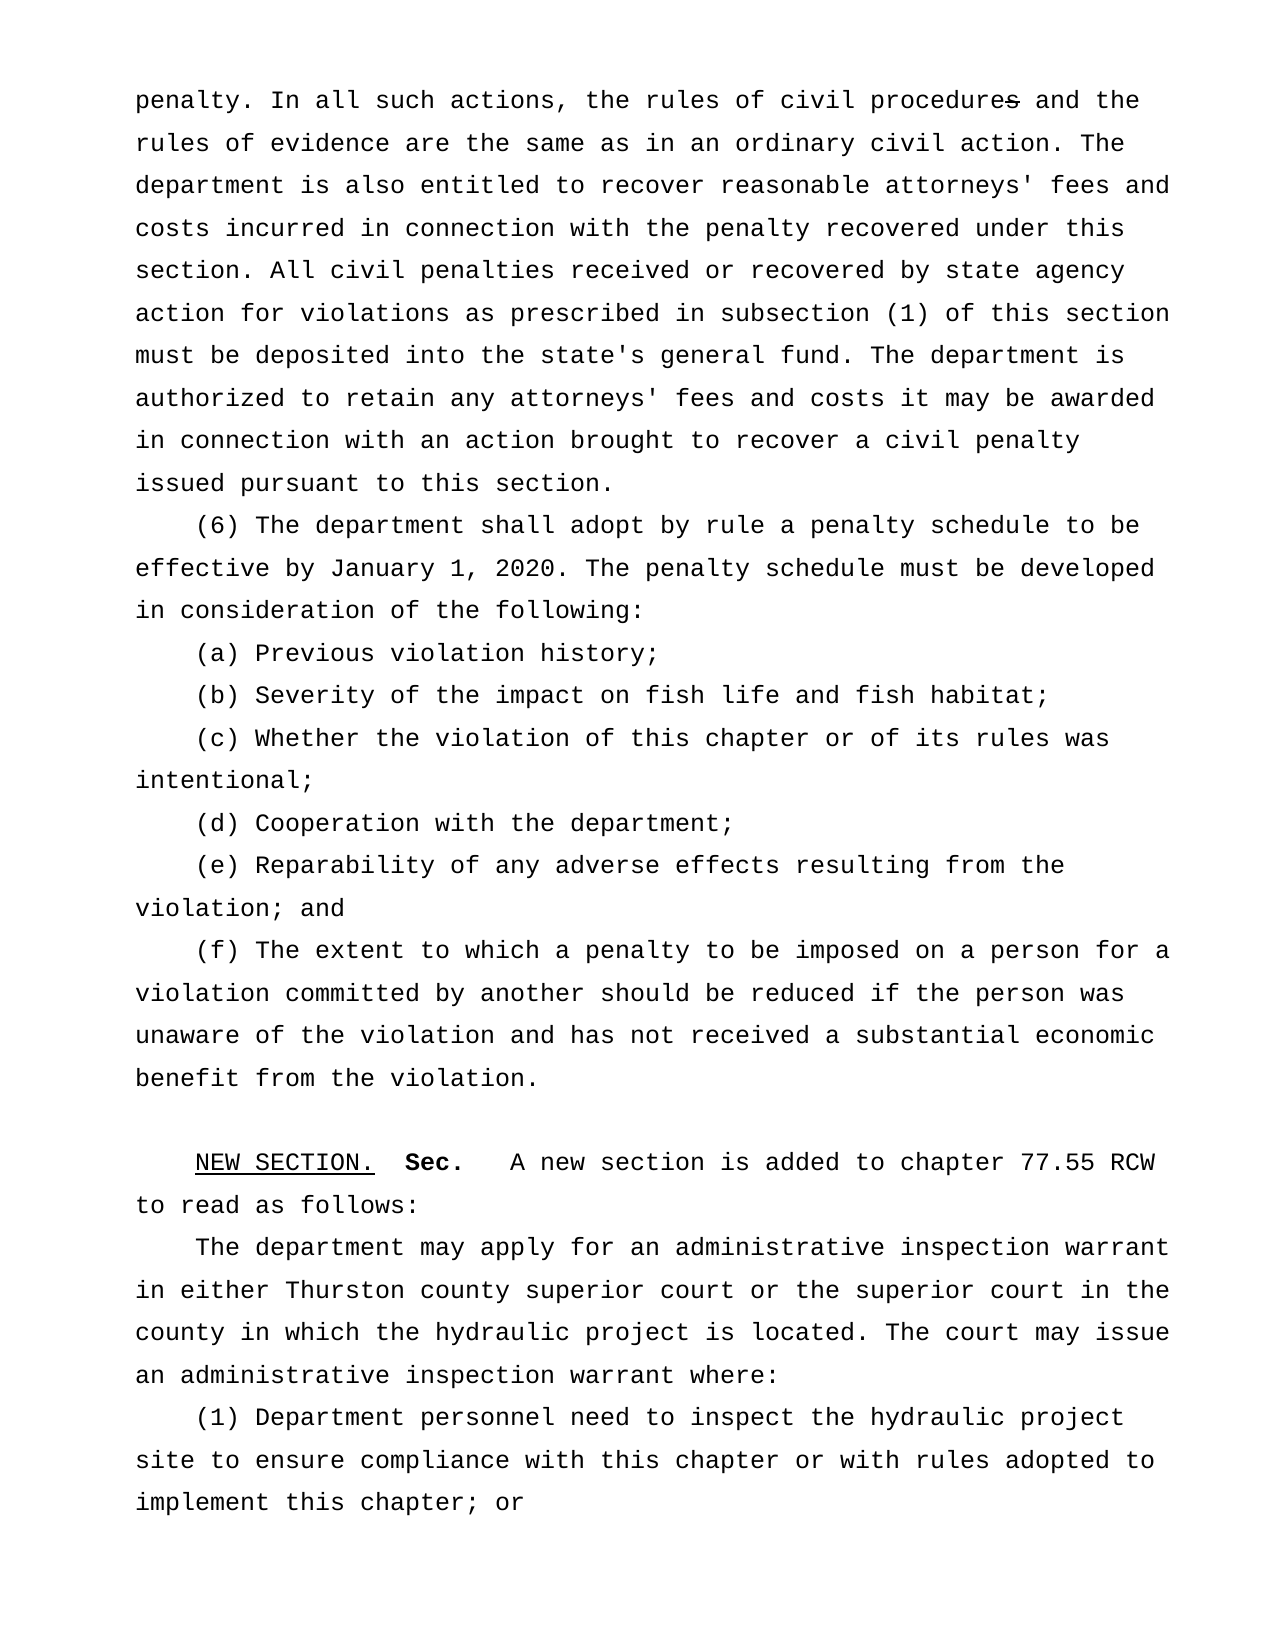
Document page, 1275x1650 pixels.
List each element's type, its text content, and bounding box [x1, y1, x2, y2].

text (e) Reparability of any adverse effects resulting from the violation; and [135, 840, 1170, 925]
text (1) Department personnel need to inspect the hydraulic project site to ensure compliance with this chapter or with rules adopted to implement this chapter; or [135, 1392, 1170, 1519]
text (c) Whether the violation of this chapter or of its rules was intentional; [135, 712, 1170, 797]
text (a) Previous violation history; [135, 627, 1170, 670]
text The department may apply for an administrative inspection warrant in either Thurston county superior court or the superior court in the county in which the hydraulic project is located. The court may issue an administrative inspection warrant where: [135, 1222, 1170, 1392]
text (6) The department shall adopt by rule a penalty schedule to be effective by January 1, 2020. The penalty schedule must be developed in consideration of the following: [135, 500, 1170, 627]
text (f) The extent to which a penalty to be imposed on a person for a violation committed by another should be reduced if the person was unaware of the violation and has not received a substantial economic benefit from the violation. [135, 925, 1170, 1095]
text NEW SECTION. Sec. A new section is added to chapter 77.55 RCW to read as follows: [135, 1137, 1170, 1222]
text (b) Severity of the impact on fish life and fish habitat; [135, 670, 1170, 712]
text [135, 75, 1170, 500]
text (d) Cooperation with the department; [135, 797, 1170, 840]
